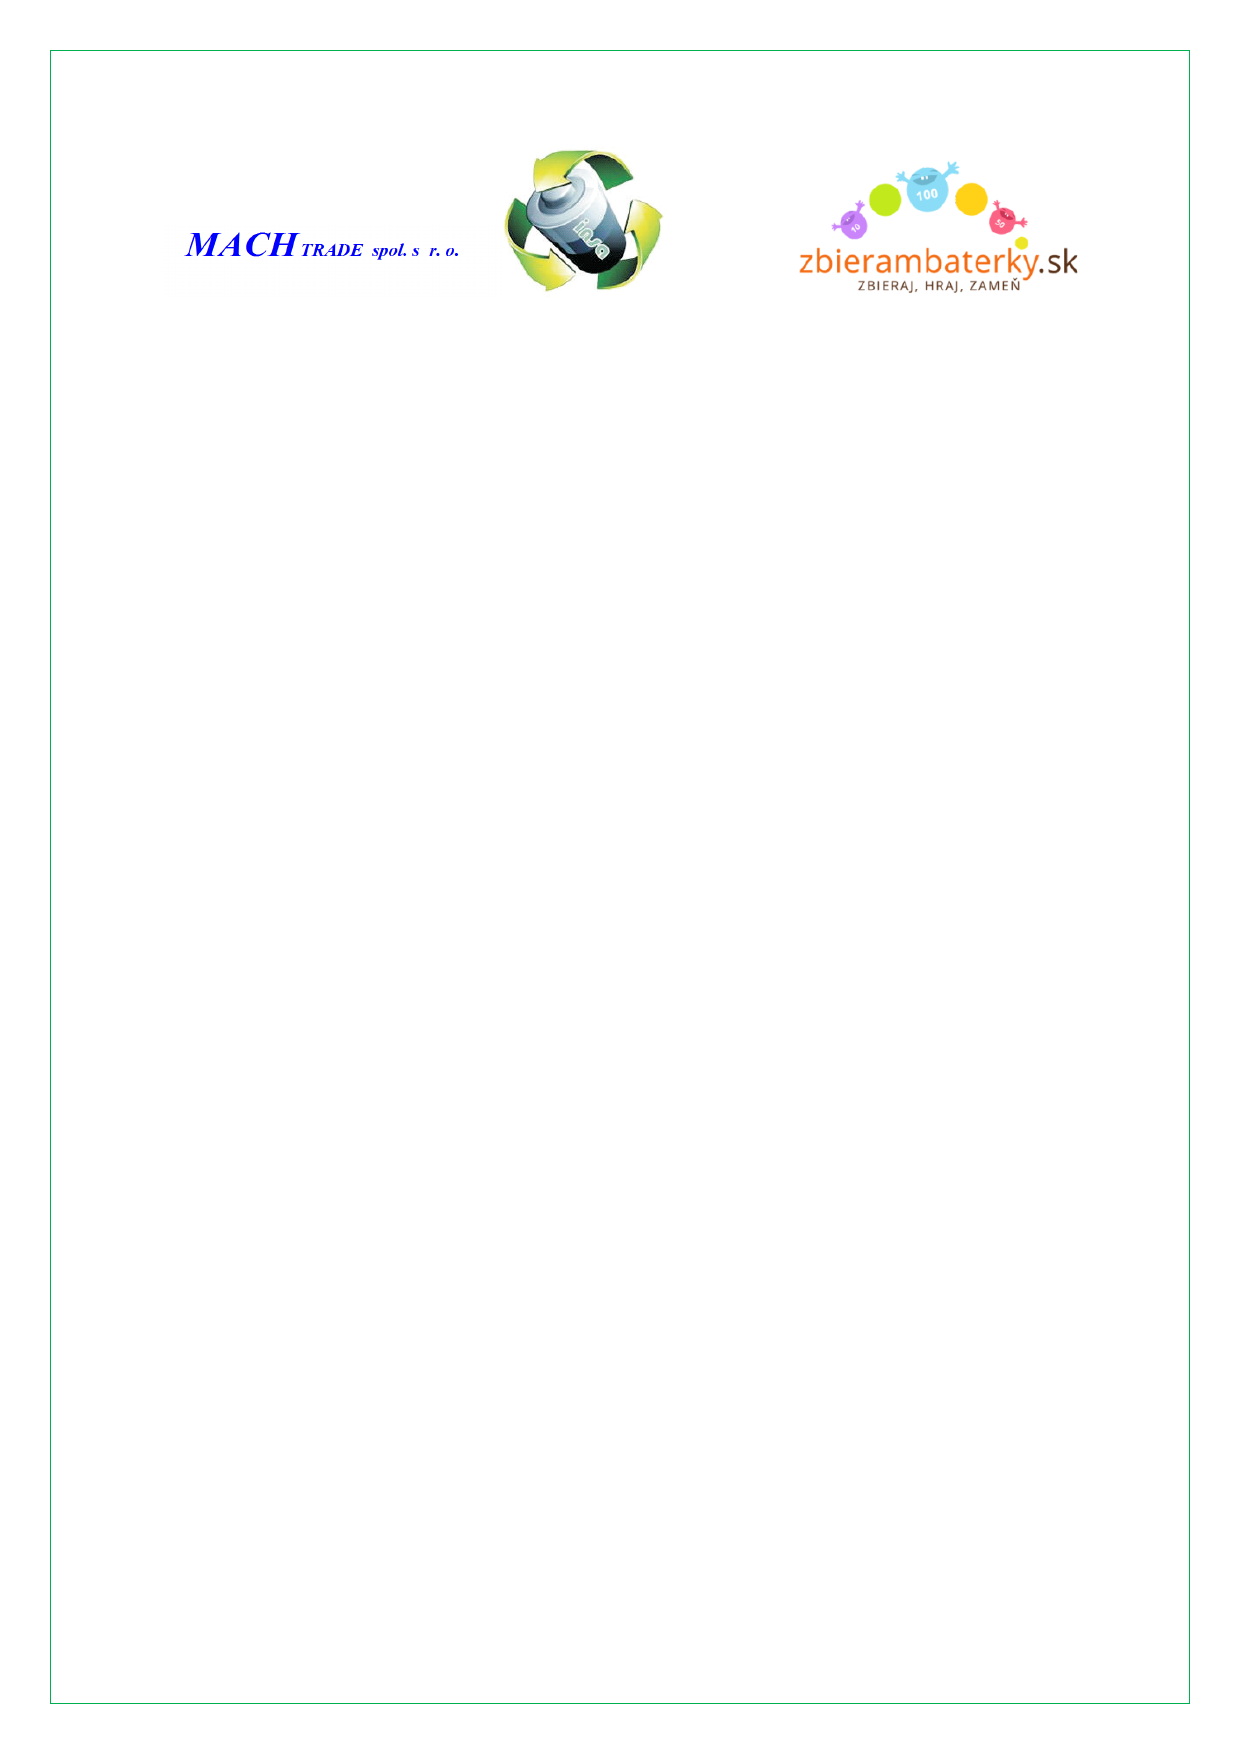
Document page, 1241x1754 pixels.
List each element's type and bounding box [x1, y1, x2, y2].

picture [162, 223, 502, 297]
picture [798, 153, 1078, 297]
